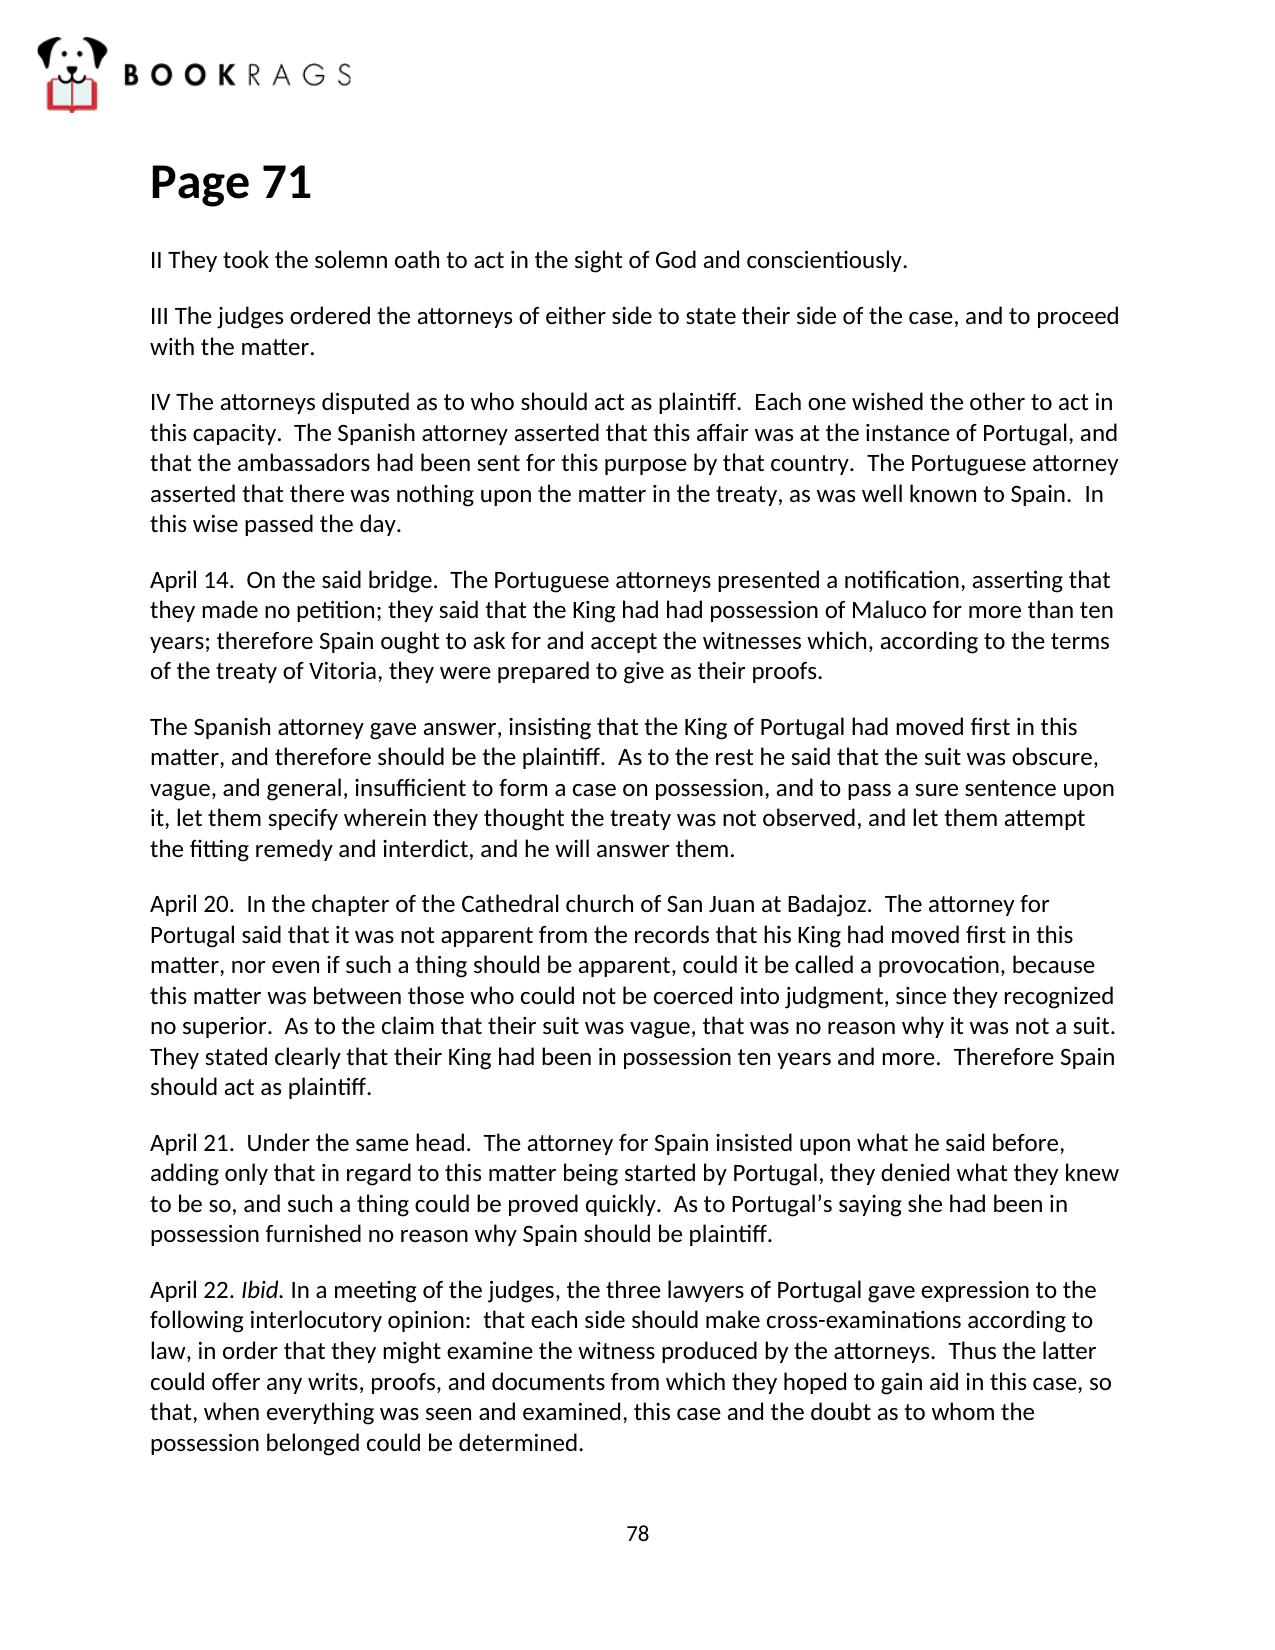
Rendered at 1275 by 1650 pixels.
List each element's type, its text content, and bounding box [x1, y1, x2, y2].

picture [37, 37, 351, 113]
text April 14. On the said bridge. The Portuguese attorneys presented a notification, asserting that they made no petition; they said that the King had had possession of Maluco for more than ten years; therefore Spain ought to ask for and accept the witnesses which, according to the terms of the treaty of Vitoria, they were prepared to give as their proofs. [150, 564, 1125, 686]
text April 20. In the chapter of the Cathedral church of San Juan at Badajoz. The attorney for Portugal said that it was not apparent from the records that his King had moved first in this matter, nor even if such a thing should be apparent, could it be called a provocation, because this matter was between those who could not be coerced into judgment, since they recognized no superior. As to the claim that their suit was vague, that was no reason why it was not a suit. They stated clearly that their King had been in possession ten years and more. Therefore Spain should act as plaintiff. [150, 888, 1125, 1102]
text April 22. Ibid. In a meeting of the judges, the three lawyers of Portugal gave expression to the following interlocutory opinion: that each side should make cross-examinations according to law, in order that they might examine the witness produced by the attorneys. Thus the latter could offer any writs, proofs, and documents from which they hoped to gain aid in this case, so that, when everything was seen and examined, this case and the doubt as to whom the possession belonged could be determined. [150, 1274, 1125, 1457]
text IV The attorneys disputed as to who should act as plaintiff. Each one wished the other to act in this capacity. The Spanish attorney asserted that this affair was at the instance of Portugal, and that the ambassadors had been sent for this purpose by that country. The Portuguese attorney asserted that there was nothing upon the matter in the treaty, as was well known to Spain. In this wise passed the day. [150, 386, 1125, 539]
text II They took the solemn oath to act in the sight of God and conscientiously. [150, 244, 1125, 275]
text III The judges ordered the attorneys of either side to state their side of the case, and to proceed with the matter. [150, 300, 1125, 361]
text April 21. Under the same head. The attorney for Spain insisted upon what he said before, adding only that in regard to this matter being started by Portugal, they denied what they knew to be so, and such a thing could be proved quickly. As to Portugal’s saying she had been in possession furnished no reason why Spain should be plaintiff. [150, 1127, 1125, 1249]
text The Spanish attorney gave answer, insisting that the King of Portugal had moved first in this matter, and therefore should be the plaintiff. As to the rest he said that the suit was obscure, vague, and general, insufficient to form a case on possession, and to pass a sure sentence upon it, let them specify wherein they thought the treaty was not observed, and let them attempt the fitting remedy and interdict, and he will answer them. [150, 711, 1125, 863]
text Page 71 [150, 150, 1125, 211]
